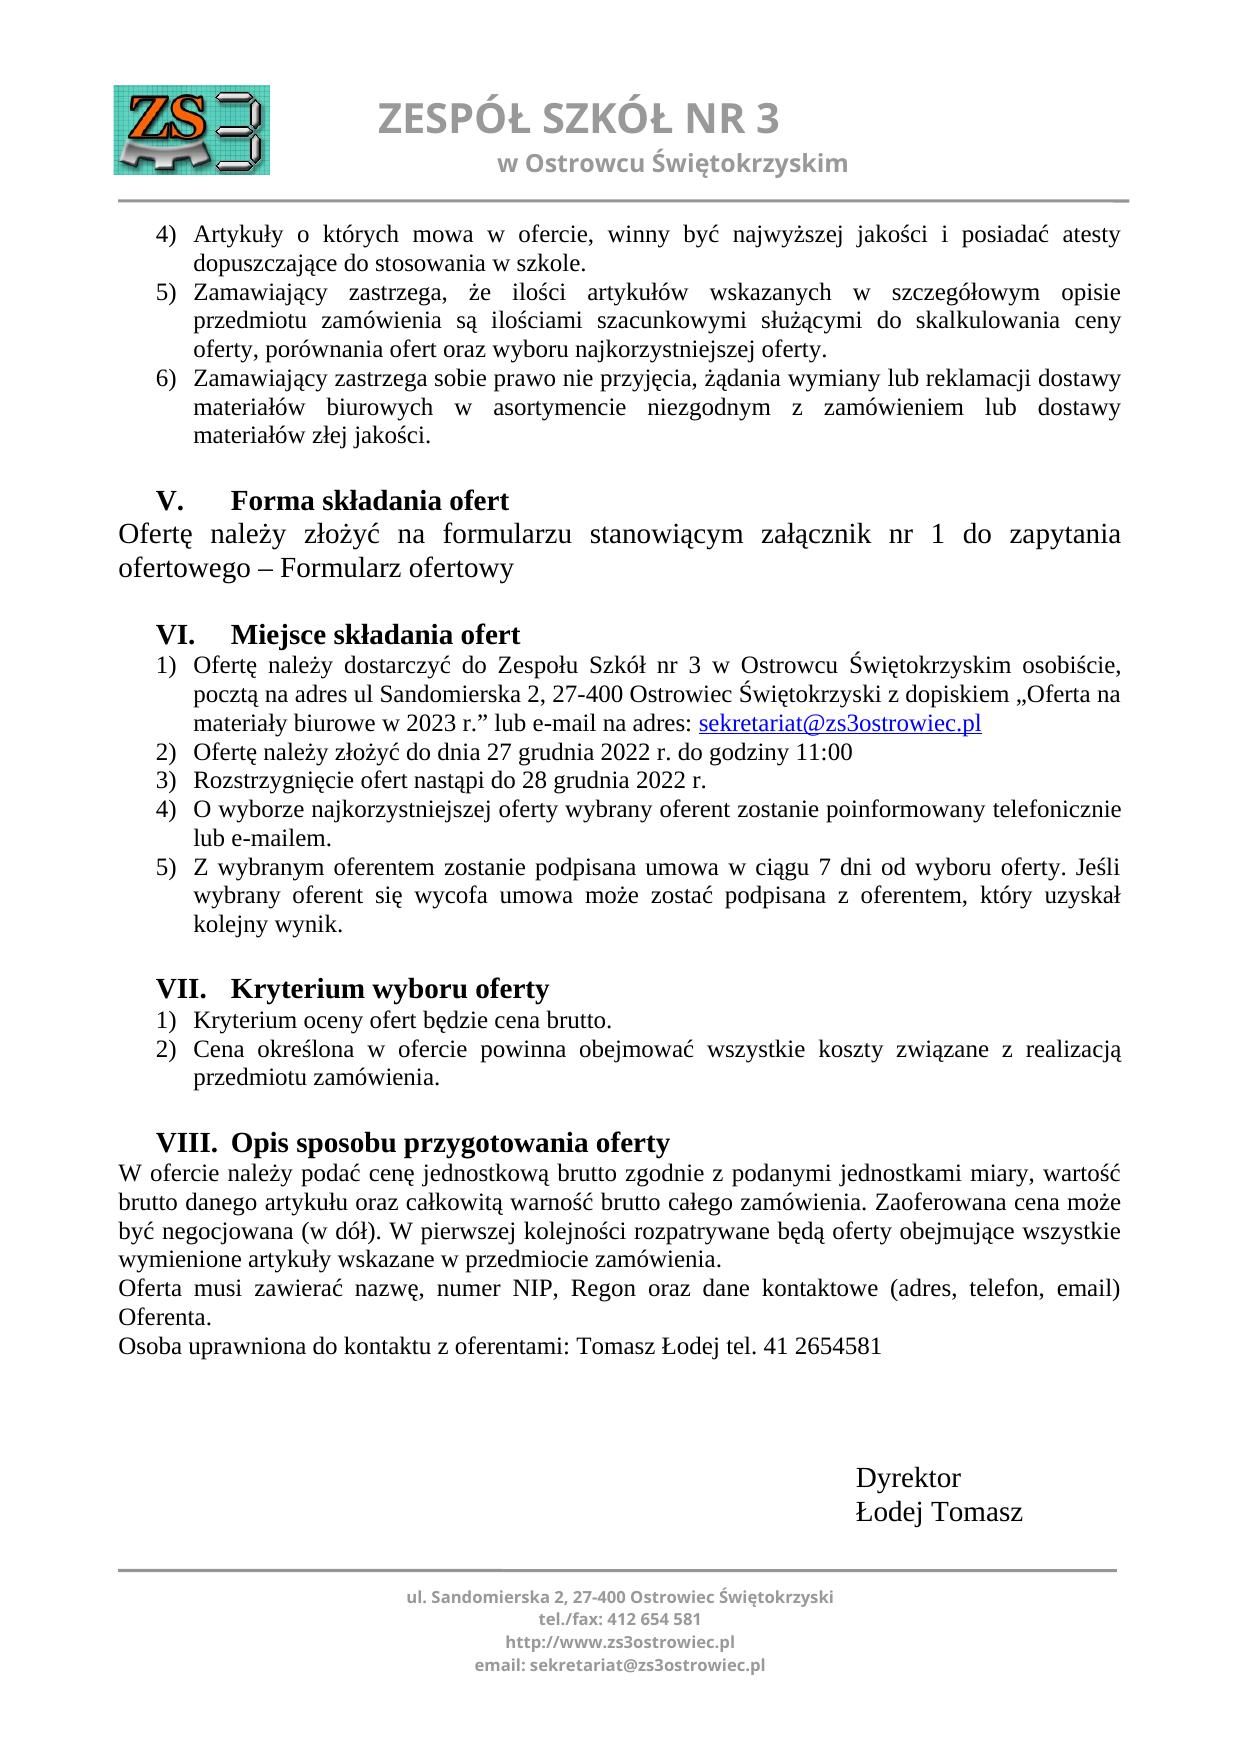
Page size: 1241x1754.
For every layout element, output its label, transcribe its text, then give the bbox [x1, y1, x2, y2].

text Ofertę należy złożyć na formularzu stanowiącym załącznik nr 1 do zapytania ofertowego – Formularz ofertowy [118, 516, 1122, 583]
text W ofercie należy podać cenę jednostkową brutto zgodnie z podanymi jednostkami miary, wartość brutto danego artykułu oraz całkowitą warność brutto całego zamówienia. Zaoferowana cena może być negocjowana (w dół). W pierwszej kolejności rozpatrywane będą oferty obejmujące wszystkie wymienione artykuły wskazane w przedmiocie zamówienia. [118, 1158, 1122, 1273]
list Ofertę należy dostarczyć do Zespołu Szkół nr 3 w Ostrowcu Świętokrzyskim osobiście, pocztą na adres ul Sandomierska 2, 27-400 Ostrowiec Świętokrzyski z dopiskiem „Oferta na materiały biurowe w 2023 r.” lub e-mail na adres: sekretariat@zs3ostrowiec.pl [156, 650, 1122, 737]
text Osoba uprawniona do kontaktu z oferentami: Tomasz Łodej tel. 41 2654581 [118, 1331, 1122, 1359]
list Cena określona w ofercie powinna obejmować wszystkie koszty związane z realizacją przedmiotu zamówienia. [156, 1034, 1122, 1091]
list Z wybranym oferentem zostanie podpisana umowa w ciągu 7 dni od wyboru oferty. Jeśli wybrany oferent się wycofa umowa może zostać podpisana z oferentem, który uzyskał kolejny wynik. [156, 852, 1122, 938]
text Dyrektor [856, 1460, 1122, 1494]
picture [113, 85, 270, 175]
text Łodej Tomasz [856, 1494, 1122, 1527]
list Kryterium wyboru oferty [156, 971, 1122, 1005]
list Miejsce składania ofert [156, 617, 1122, 650]
list Zamawiający zastrzega, że ilości artykułów wskazanych w szczegółowym opisie przedmiotu zamówienia są ilościami szacunkowymi służącymi do skalkulowania ceny oferty, porównania ofert oraz wyboru najkorzystniejszej oferty. [156, 277, 1122, 363]
list Rozstrzygnięcie ofert nastąpi do 28 grudnia 2022 r. [156, 765, 1122, 794]
list Opis sposobu przygotowania oferty [156, 1125, 1122, 1158]
list Artykuły o których mowa w ofercie, winny być najwyższej jakości i posiadać atesty dopuszczające do stosowania w szkole. [156, 219, 1122, 277]
list Forma składania ofert [156, 483, 1122, 516]
list Kryterium oceny ofert będzie cena brutto. [156, 1005, 1122, 1034]
text Oferta musi zawierać nazwę, numer NIP, Regon oraz dane kontaktowe (adres, telefon, email) Oferenta. [118, 1273, 1122, 1331]
list Ofertę należy złożyć do dnia 27 grudnia 2022 r. do godziny 11:00 [156, 737, 1122, 765]
list Zamawiający zastrzega sobie prawo nie przyjęcia, żądania wymiany lub reklamacji dostawy materiałów biurowych w asortymencie niezgodnym z zamówieniem lub dostawy materiałów złej jakości. [156, 363, 1122, 449]
list O wyborze najkorzystniejszej oferty wybrany oferent zostanie poinformowany telefonicznie lub e-mailem. [156, 794, 1122, 852]
